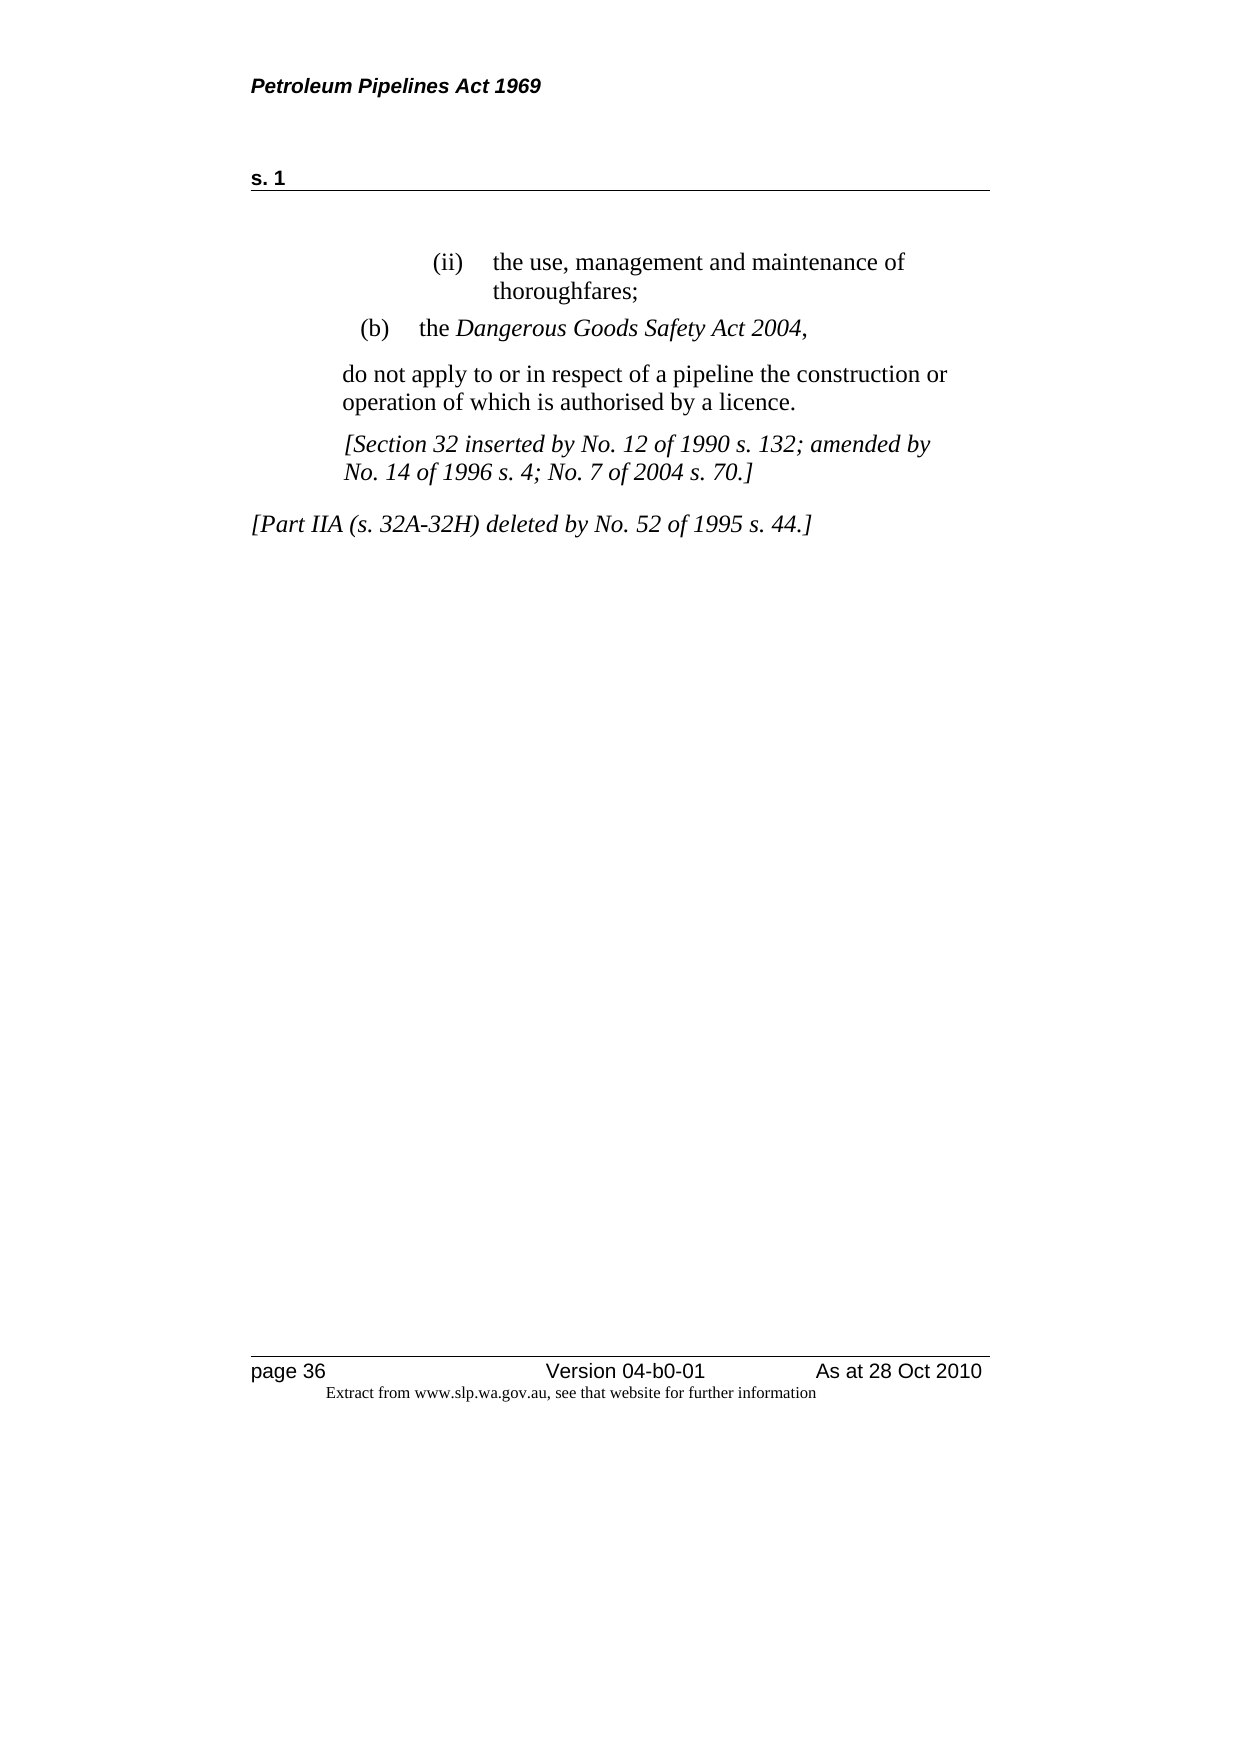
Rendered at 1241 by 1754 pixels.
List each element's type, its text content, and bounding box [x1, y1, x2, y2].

text [Part IIA (s. 32A-32H) deleted by No. 52 of 1995 s. 44.] [251, 509, 990, 538]
text (b) the Dangerous Goods Safety Act 2004, [251, 313, 990, 342]
text do not apply to or in respect of a pipeline the construction or operation of which is authorised by a licence. [251, 359, 990, 416]
text (ii) the use, management and maintenance of thoroughfares; [251, 247, 990, 305]
text [Section 32 inserted by No. 12 of 1990 s. 132; amended by No. 14 of 1996 s. 4; No. 7 of 2004 s. 70.] [251, 429, 990, 486]
